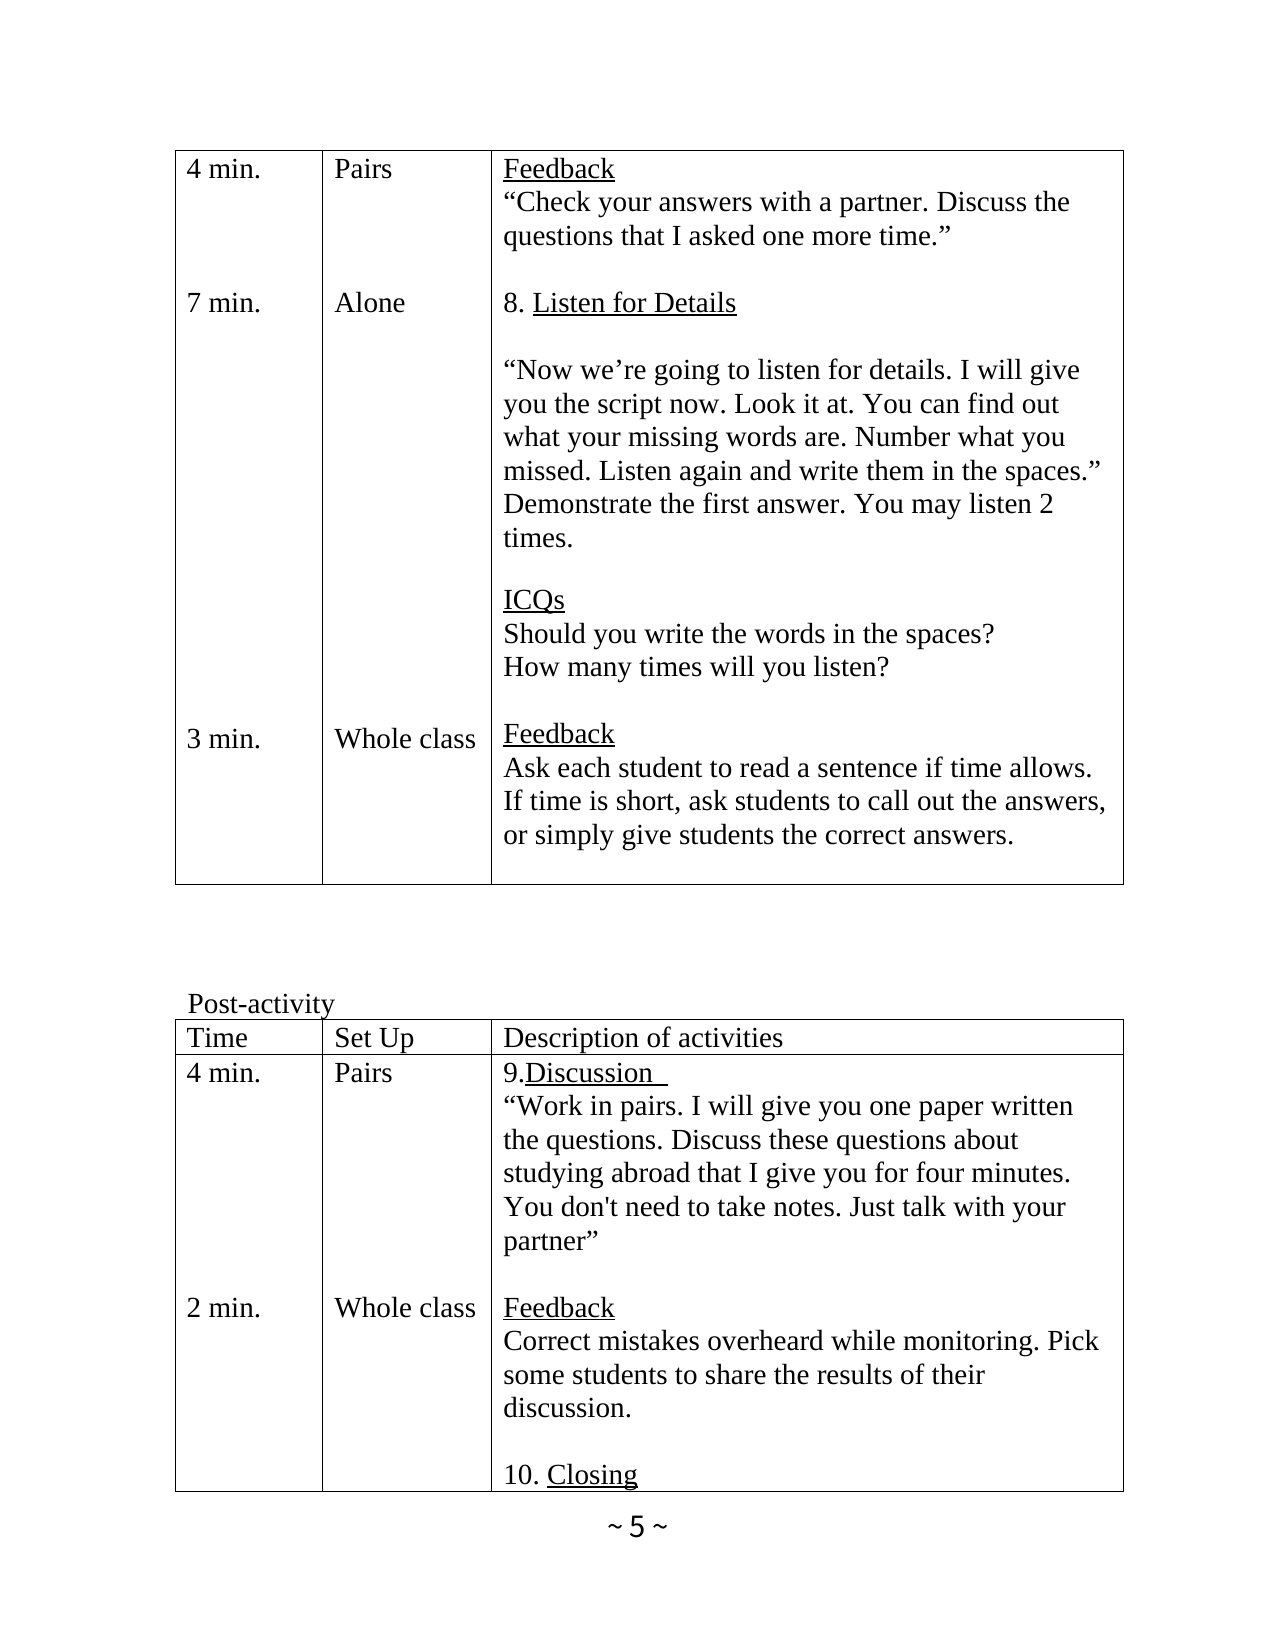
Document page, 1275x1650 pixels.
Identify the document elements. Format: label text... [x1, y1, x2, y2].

table_header Time [176, 1020, 322, 1054]
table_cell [323, 151, 491, 884]
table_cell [176, 151, 322, 884]
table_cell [492, 151, 1123, 884]
table_cell Pairs Whole class [323, 1055, 491, 1491]
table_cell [492, 1055, 1123, 1491]
table_header Description of activities [492, 1020, 1123, 1054]
text Post-activity [187, 986, 1087, 1019]
table_header Set Up [323, 1020, 491, 1054]
table_cell 4 min. 2 min. [176, 1055, 322, 1491]
